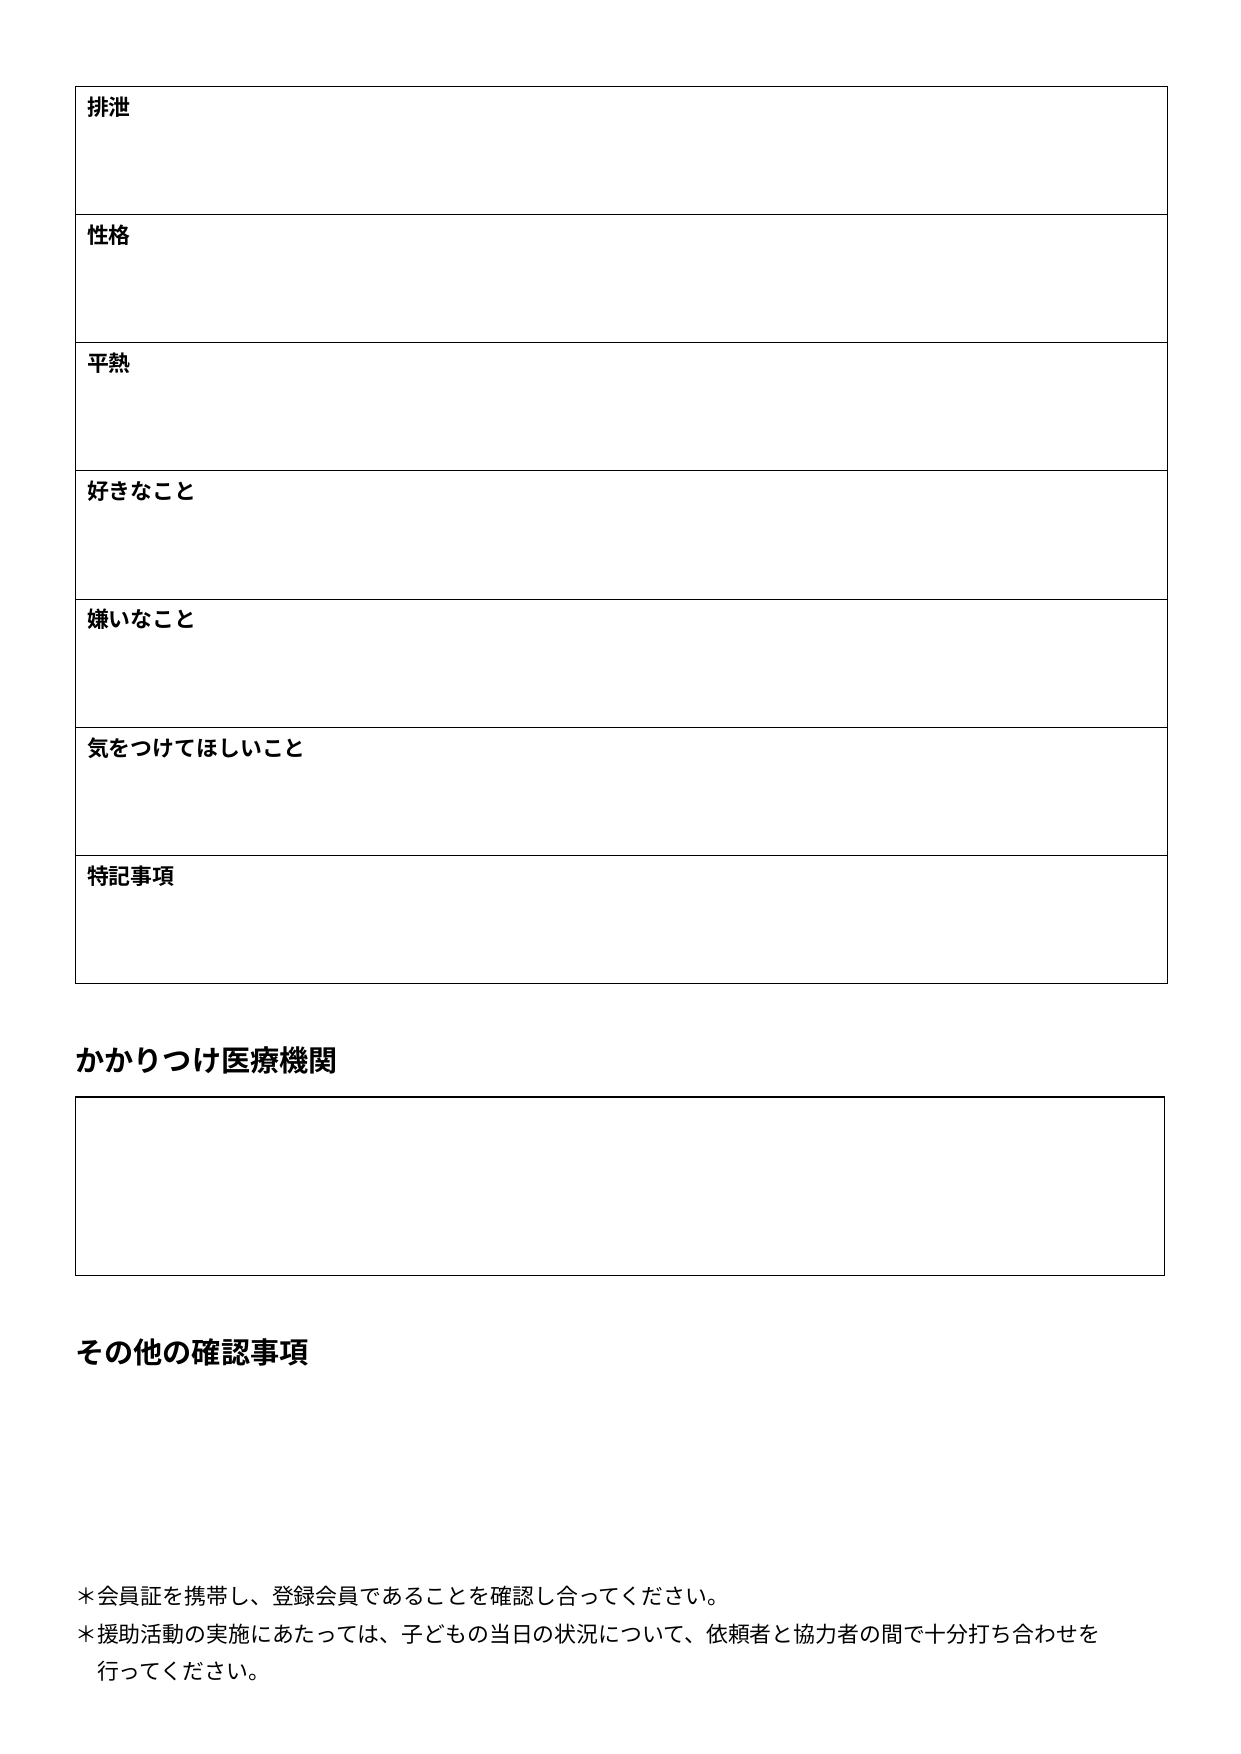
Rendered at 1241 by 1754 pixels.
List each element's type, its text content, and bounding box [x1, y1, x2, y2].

text ＊援助活動の実施にあたっては、子どもの当日の状況について、依頼者と協力者の間で十分打ち合わせを行ってください。 [75, 1614, 1121, 1689]
text かかりつけ医療機関 [75, 1021, 1121, 1096]
text その他の確認事項 [75, 1314, 1121, 1389]
table_header [76, 1098, 1164, 1275]
table_cell 気をつけてほしいこと [76, 728, 1167, 855]
text ＊会員証を携帯し、登録会員であることを確認し合ってください。 [75, 1576, 1121, 1614]
table_cell 嫌いなこと [76, 600, 1167, 727]
table_cell 平熱 [76, 343, 1167, 470]
table_cell 特記事項 [76, 856, 1167, 983]
table_cell 性格 [76, 215, 1167, 342]
table_cell 排泄 [76, 87, 1167, 214]
table_cell 好きなこと [76, 471, 1167, 598]
